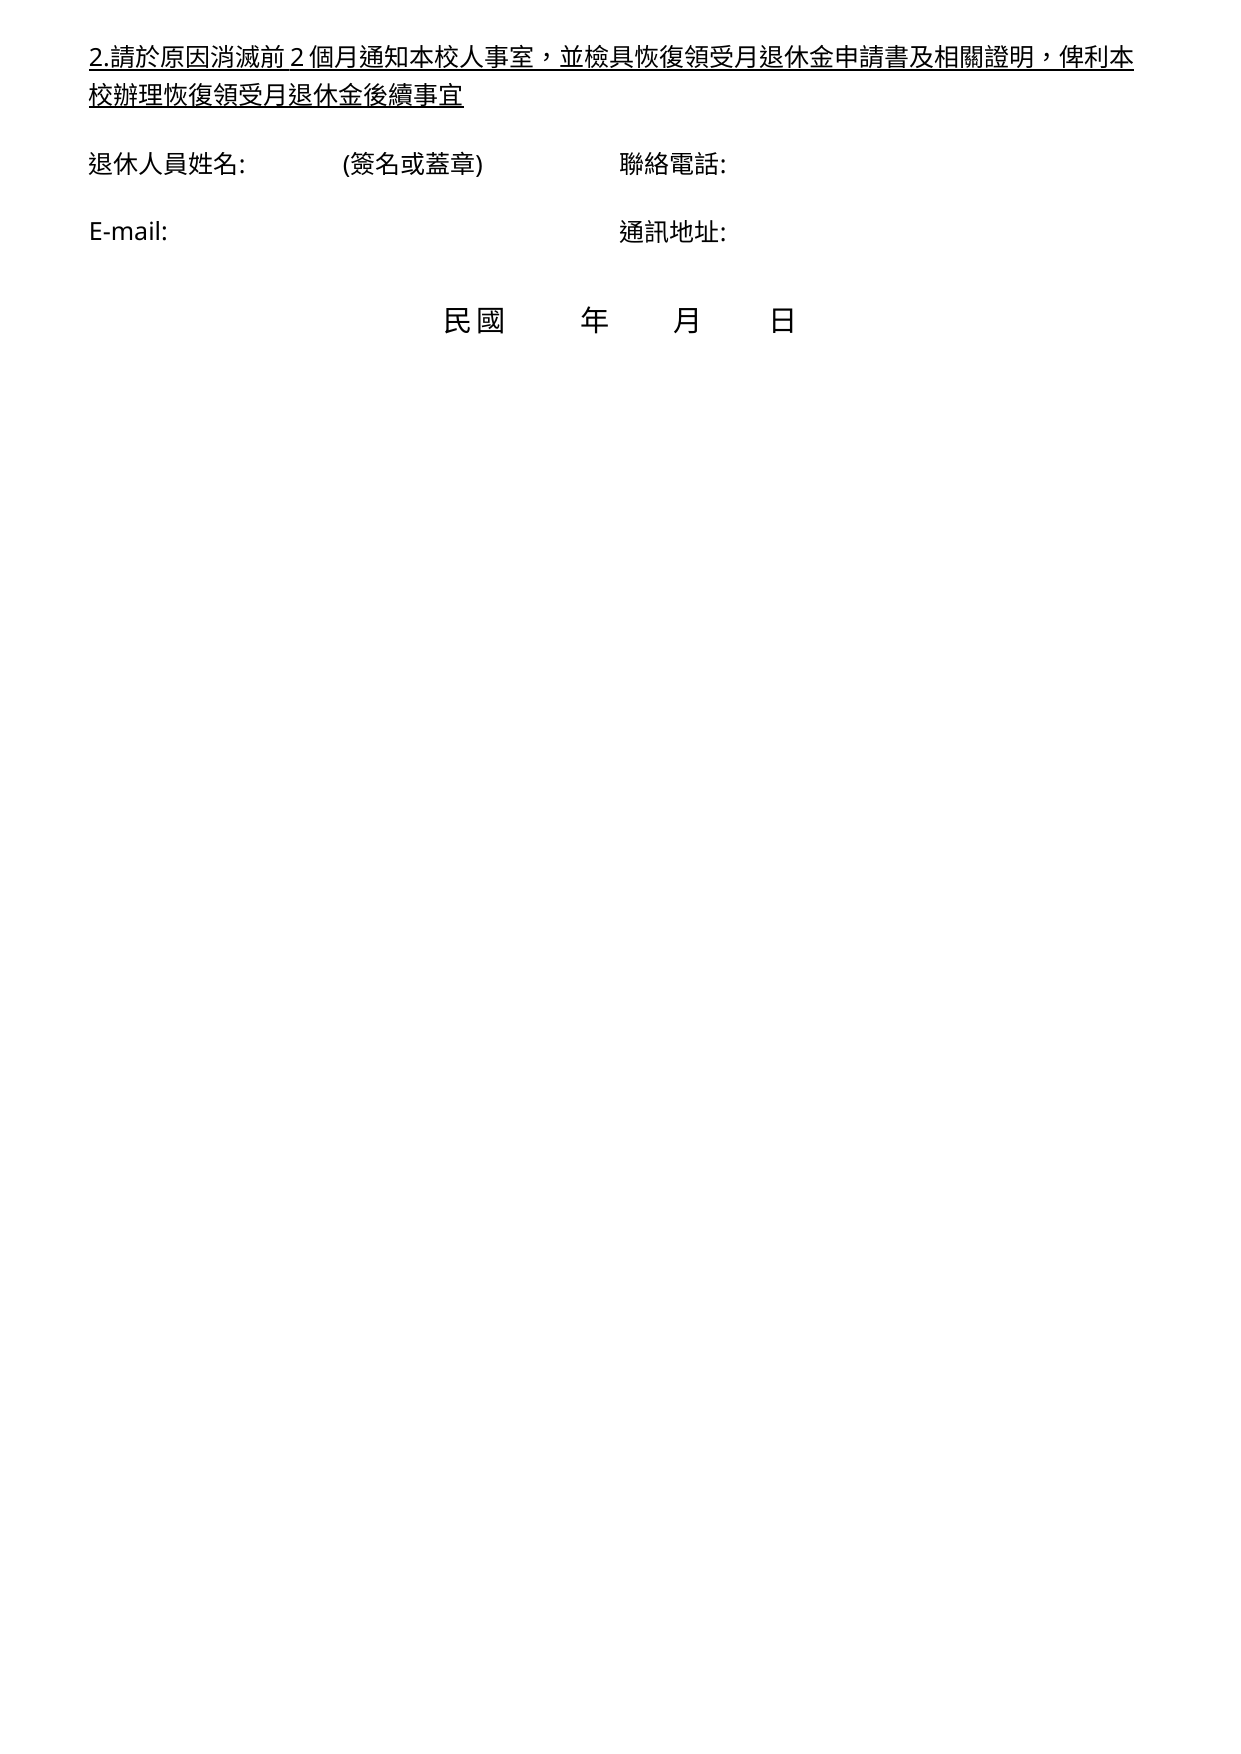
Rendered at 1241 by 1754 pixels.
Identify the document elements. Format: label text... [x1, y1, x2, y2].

table_header 退休人員姓名: (簽名或蓋章) [78, 128, 608, 197]
table_cell 通訊地址: [608, 197, 1139, 265]
text 民國 年 月 日 [89, 281, 1152, 356]
table_header 聯絡電話: [608, 128, 1139, 197]
table_cell E-mail: [78, 197, 608, 265]
text 2.請於原因消滅前2個月通知本校人事室，並檢具恢復領受月退休金申請書及相關證明，俾利本校辦理恢復領受月退休金後續事宜 [89, 37, 1152, 112]
